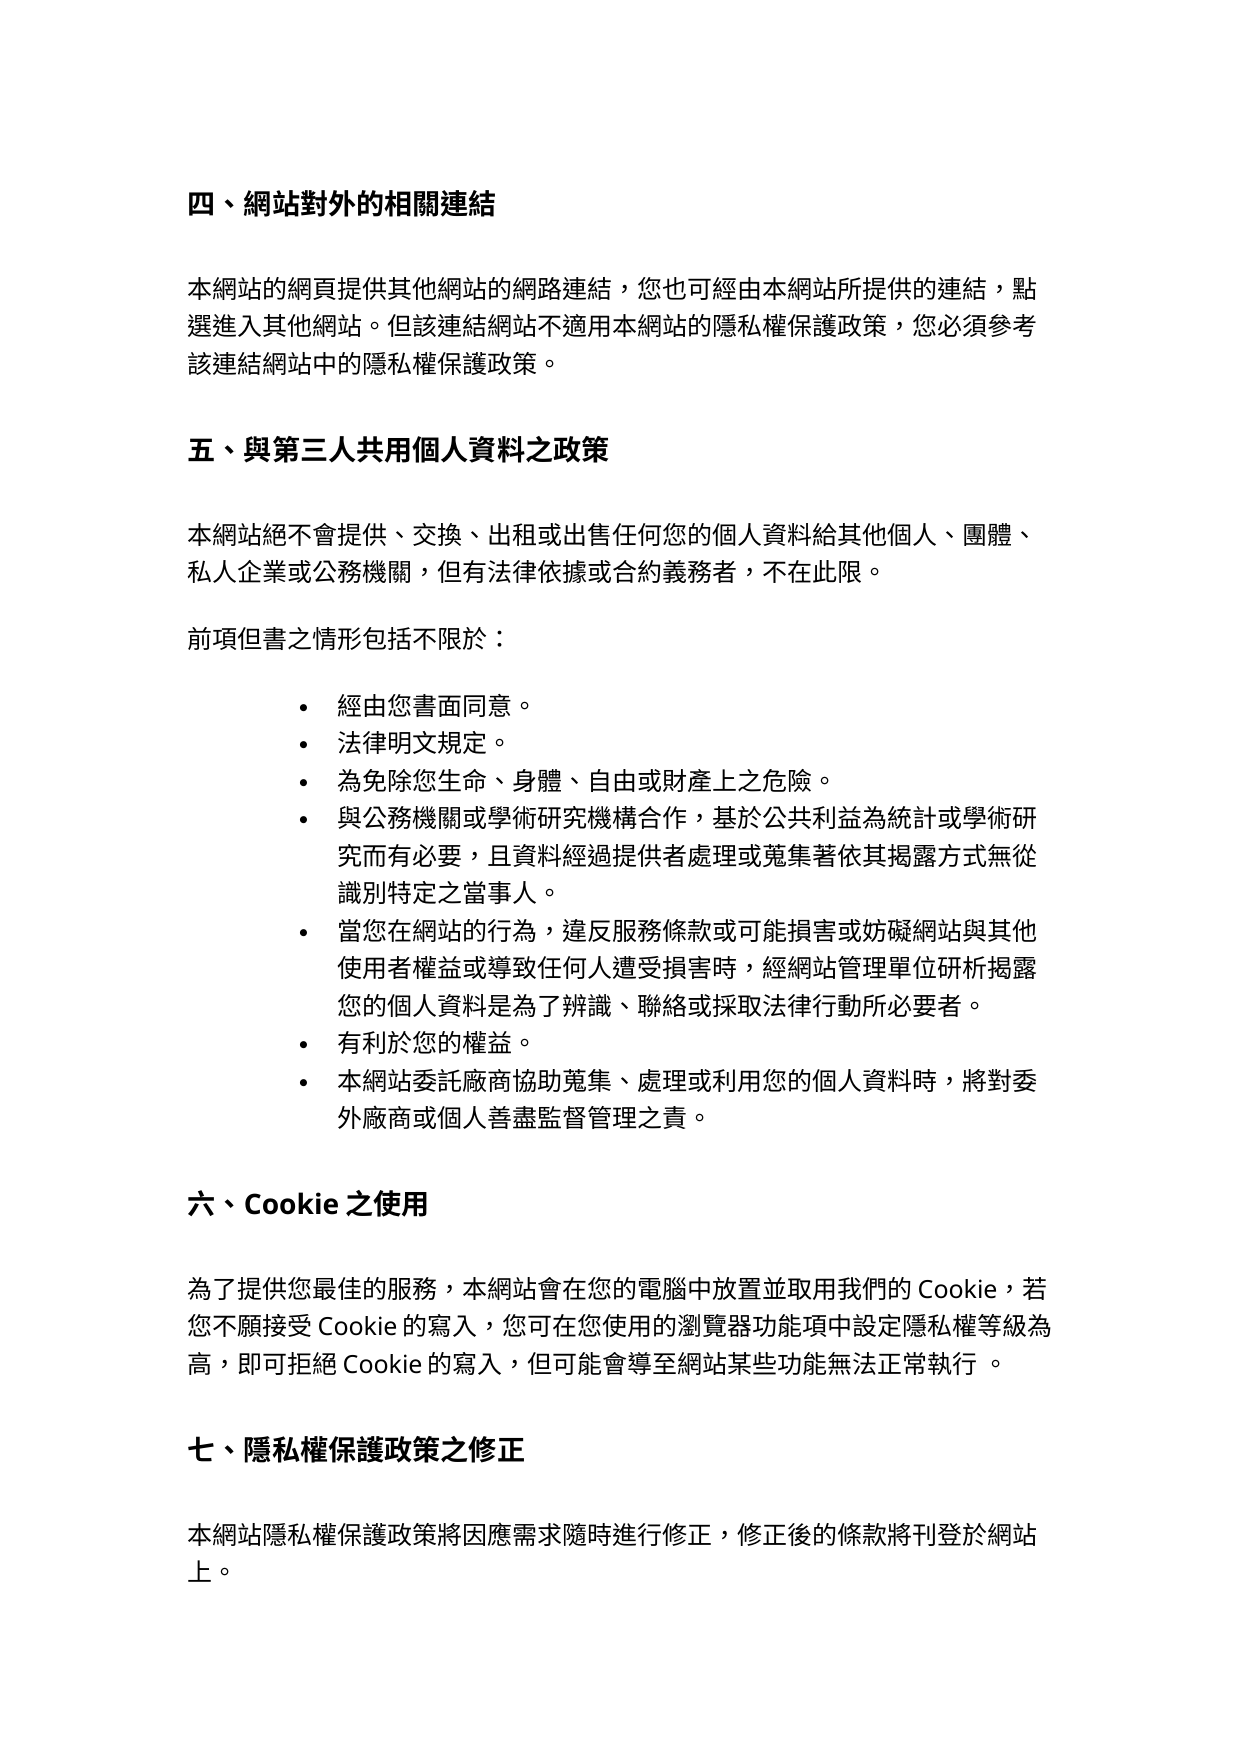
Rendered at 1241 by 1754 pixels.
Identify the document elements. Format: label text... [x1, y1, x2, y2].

list 有利於您的權益。 [300, 1023, 1053, 1060]
text 五、與第三人共用個人資料之政策 [187, 410, 1053, 485]
text 六、Cookie之使用 [187, 1164, 1053, 1239]
text 前項但書之情形包括不限於： [187, 619, 1053, 656]
text 四、網站對外的相關連結 [187, 164, 1053, 239]
text 本網站隱私權保護政策將因應需求隨時進行修正，修正後的條款將刊登於網站上。 [187, 1514, 1053, 1589]
list 本網站委託廠商協助蒐集、處理或利用您的個人資料時，將對委外廠商或個人善盡監督管理之責。 [300, 1060, 1053, 1135]
text 七、隱私權保護政策之修正 [187, 1410, 1053, 1485]
text 為了提供您最佳的服務，本網站會在您的電腦中放置並取用我們的Cookie，若您不願接受Cookie的寫入，您可在您使用的瀏覽器功能項中設定隱私權等級為高，即可拒絕Cookie的寫入，但可能會導至網站某些功能無法正常執行 。 [187, 1269, 1053, 1381]
list 為免除您生命、身體、自由或財產上之危險。 [300, 760, 1053, 798]
list 經由您書面同意。 [300, 685, 1053, 723]
text 本網站絕不會提供、交換、出租或出售任何您的個人資料給其他個人、團體、私人企業或公務機關，但有法律依據或合約義務者，不在此限。 [187, 514, 1053, 589]
list 法律明文規定。 [300, 723, 1053, 760]
list 當您在網站的行為，違反服務條款或可能損害或妨礙網站與其他使用者權益或導致任何人遭受損害時，經網站管理單位研析揭露您的個人資料是為了辨識、聯絡或採取法律行動所必要者。 [300, 910, 1053, 1023]
list 與公務機關或學術研究機構合作，基於公共利益為統計或學術研究而有必要，且資料經過提供者處理或蒐集著依其揭露方式無從識別特定之當事人。 [300, 798, 1053, 910]
text 本網站的網頁提供其他網站的網路連結，您也可經由本網站所提供的連結，點選進入其他網站。但該連結網站不適用本網站的隱私權保護政策，您必須參考該連結網站中的隱私權保護政策。 [187, 269, 1053, 381]
